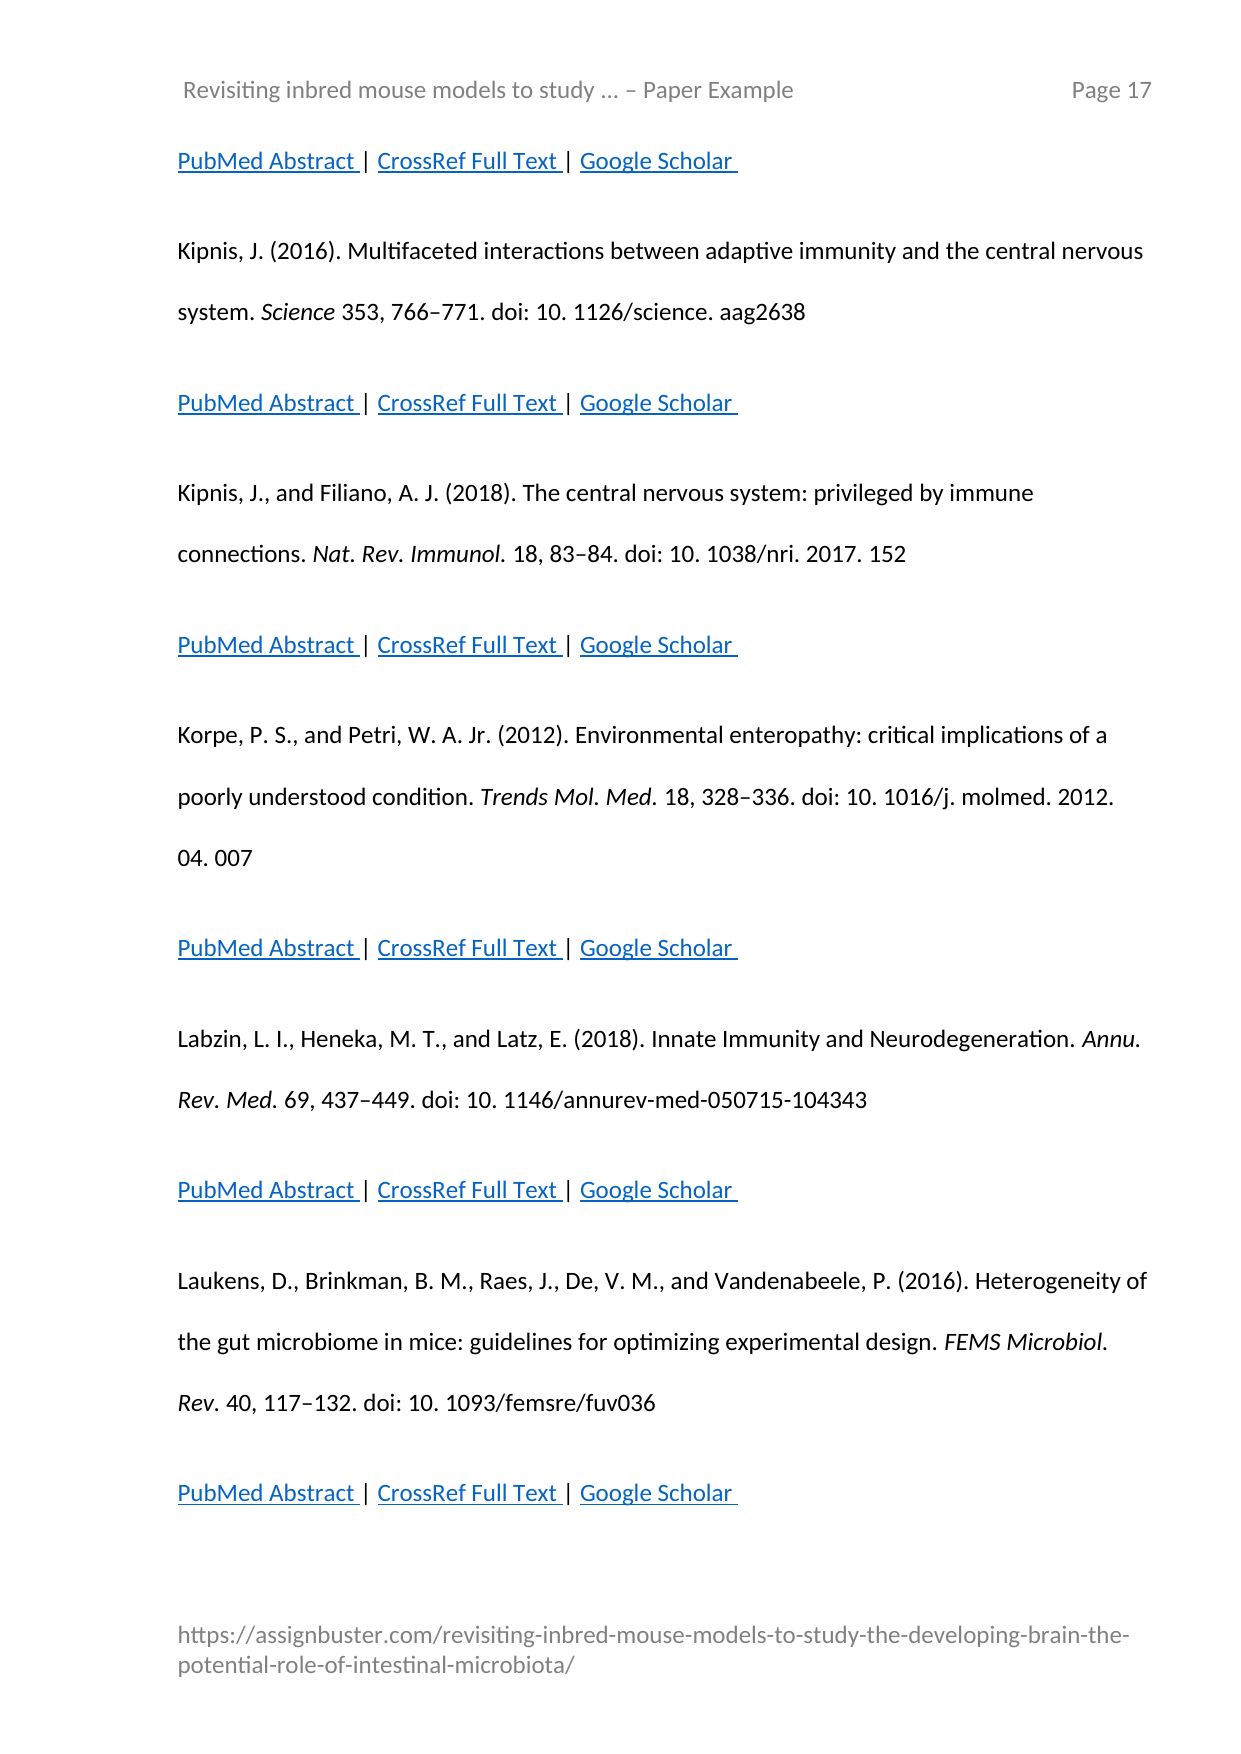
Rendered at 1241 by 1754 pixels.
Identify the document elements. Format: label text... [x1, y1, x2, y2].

text PubMed Abstract | CrossRef Full Text | Google Scholar [177, 1174, 1152, 1205]
text PubMed Abstract | CrossRef Full Text | Google Scholar [177, 1477, 1152, 1508]
text Labzin, L. I., Heneka, M. T., and Latz, E. (2018). Innate Immunity and Neurodegeneration. Annu. Rev. Med. 69, 437–449. doi: 10. 1146/annurev-med-050715-104343 [177, 1023, 1152, 1114]
text Korpe, P. S., and Petri, W. A. Jr. (2012). Environmental enteropathy: critical implications of a poorly understood condition. Trends Mol. Med. 18, 328–336. doi: 10. 1016/j. molmed. 2012. 04. 007 [177, 720, 1152, 872]
text PubMed Abstract | CrossRef Full Text | Google Scholar [177, 932, 1152, 963]
text PubMed Abstract | CrossRef Full Text | Google Scholar [177, 629, 1152, 660]
text PubMed Abstract | CrossRef Full Text | Google Scholar [177, 145, 1152, 176]
text Kipnis, J. (2016). Multifaceted interactions between adaptive immunity and the central nervous system. Science 353, 766–771. doi: 10. 1126/science. aag2638 [177, 236, 1152, 327]
text PubMed Abstract | CrossRef Full Text | Google Scholar [177, 387, 1152, 418]
text Kipnis, J., and Filiano, A. J. (2018). The central nervous system: privileged by immune connections. Nat. Rev. Immunol. 18, 83–84. doi: 10. 1038/nri. 2017. 152 [177, 478, 1152, 569]
text Laukens, D., Brinkman, B. M., Raes, J., De, V. M., and Vandenabeele, P. (2016). Heterogeneity of the gut microbiome in mice: guidelines for optimizing experimental design. FEMS Microbiol. Rev. 40, 117–132. doi: 10. 1093/femsre/fuv036 [177, 1265, 1152, 1417]
